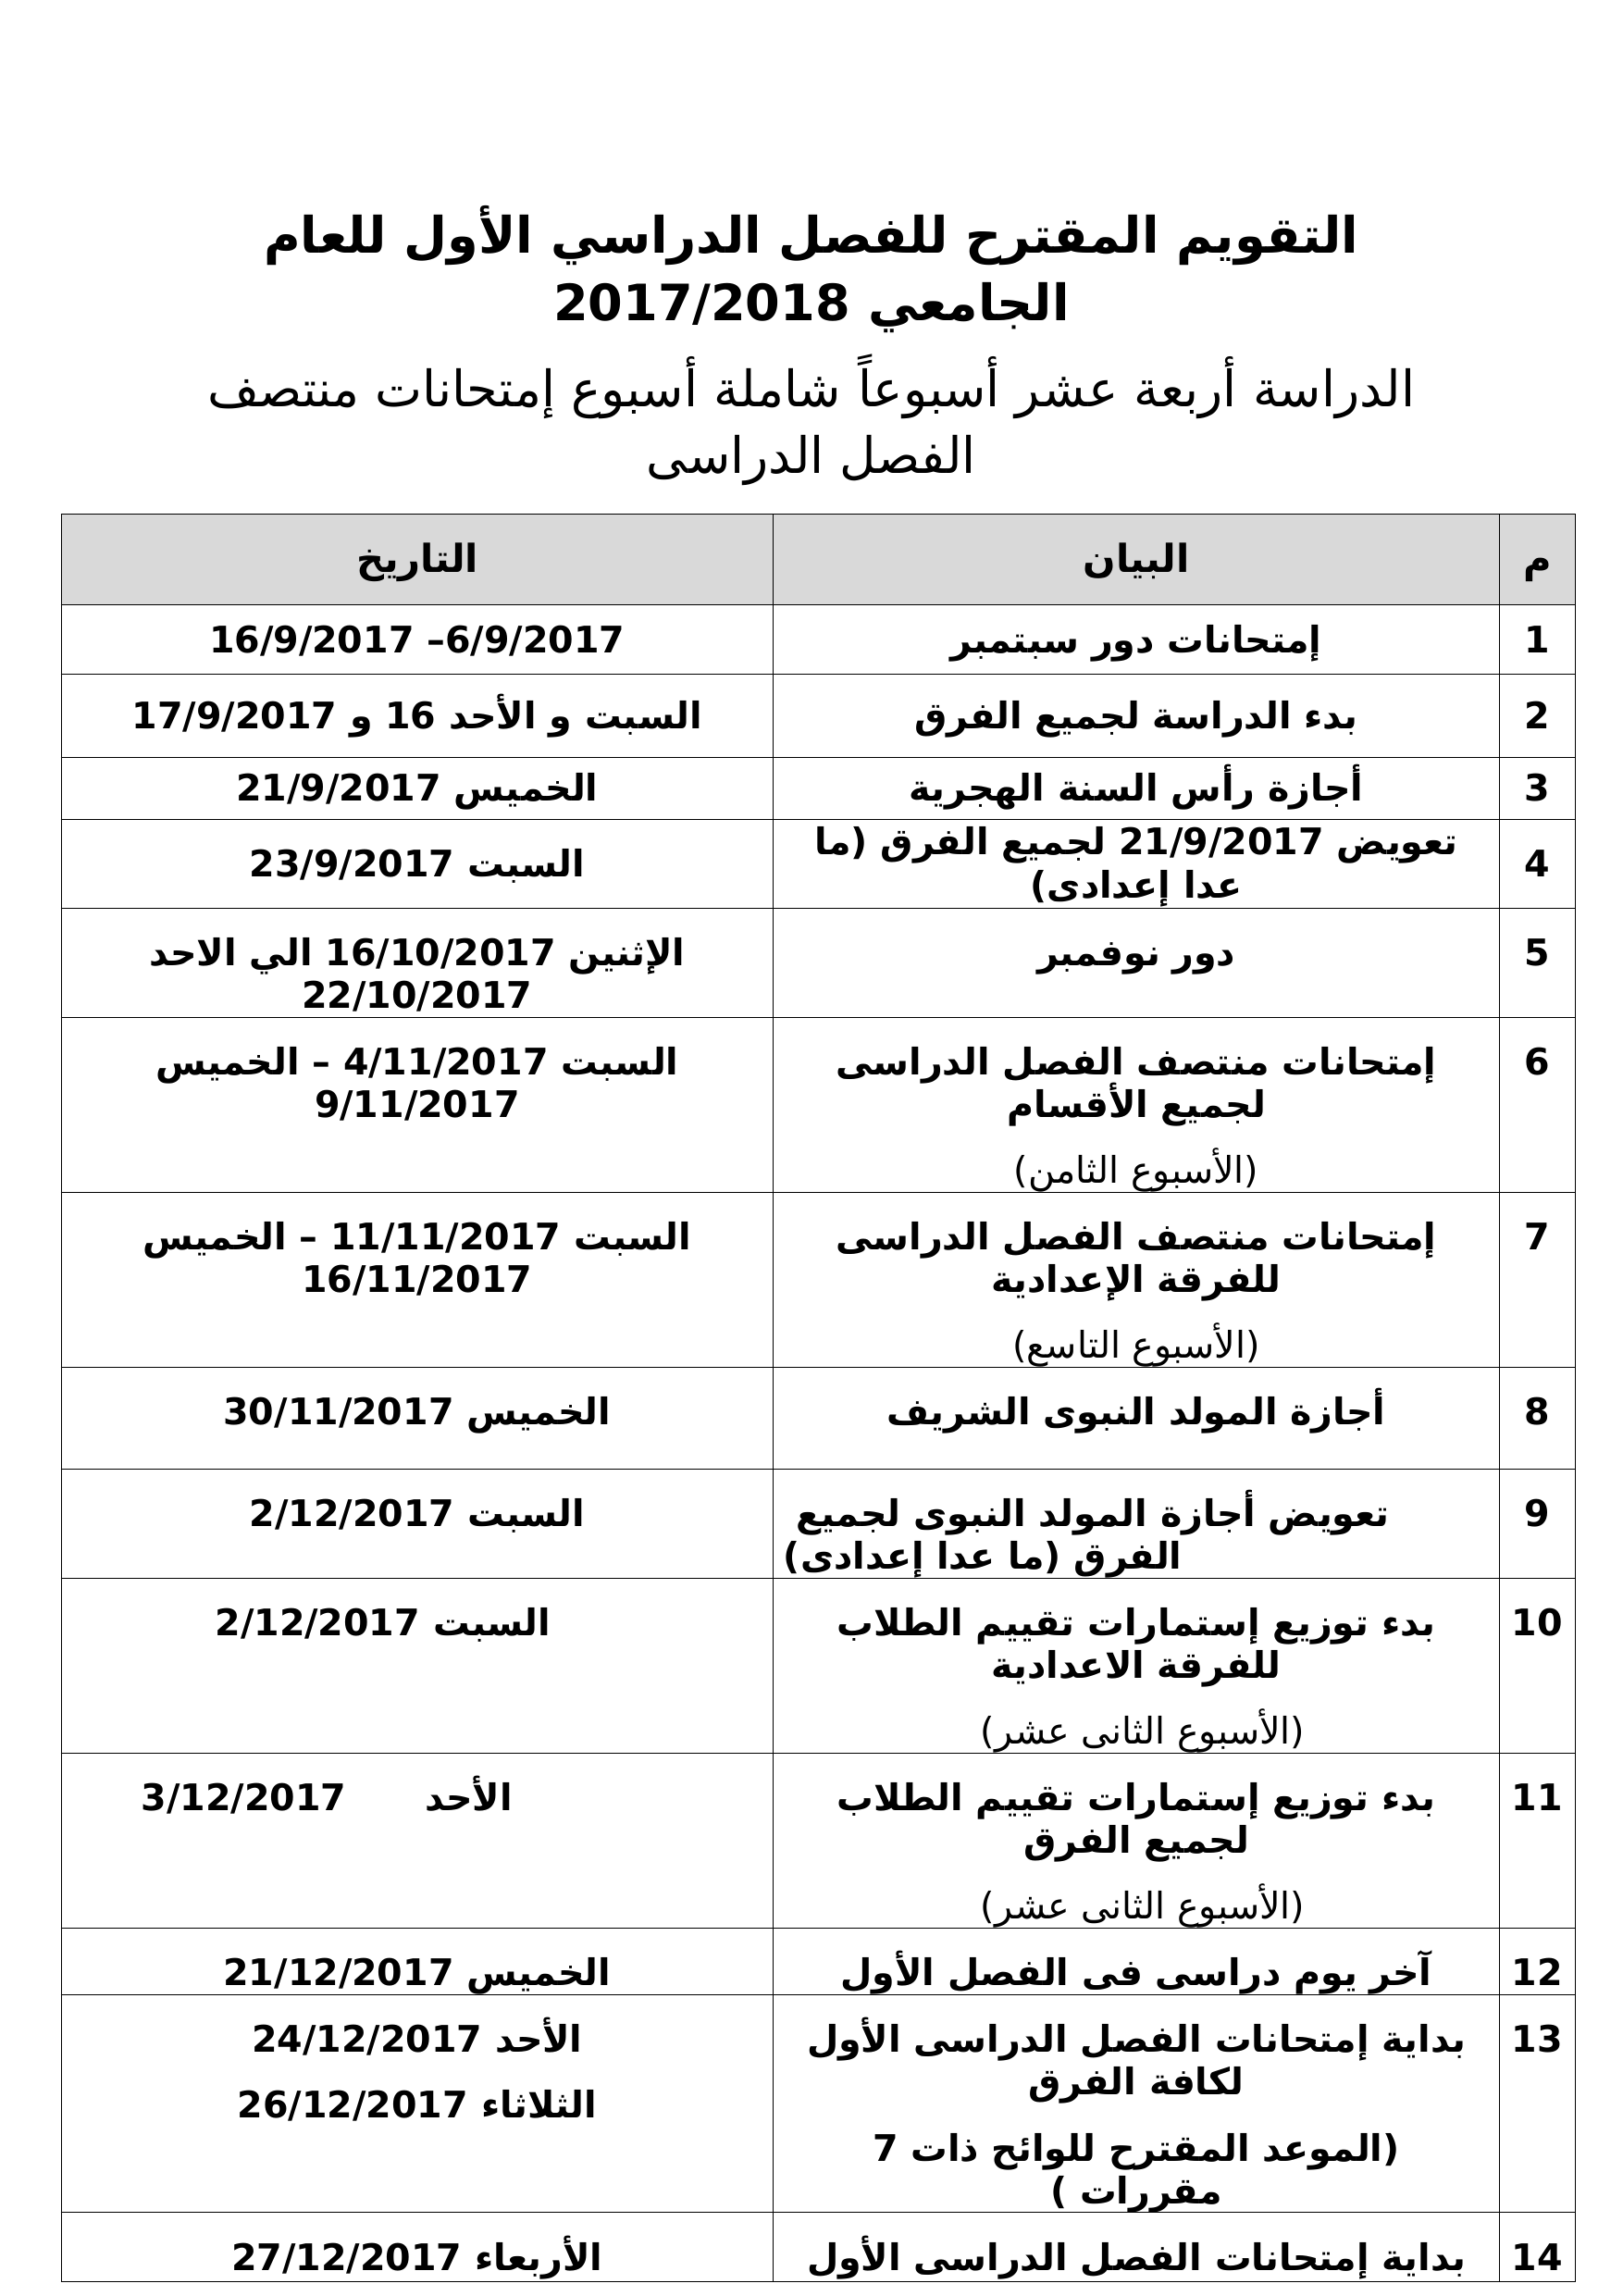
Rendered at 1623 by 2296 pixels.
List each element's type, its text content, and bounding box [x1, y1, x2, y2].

table_cell 5 [1500, 909, 1575, 1017]
table_cell 8 [1500, 1368, 1575, 1469]
table_cell 10 [1500, 1579, 1575, 1753]
table_cell 12 [1500, 1929, 1575, 1994]
table_cell الخميس 21/12/2017 [62, 1929, 773, 1994]
table_cell إمتحانات منتصف الفصل الدراسى للفرقة الإعدادية (الأسبوع التاسع) [774, 1193, 1499, 1367]
table_cell إمتحانات دور سبتمبر [774, 605, 1499, 674]
text الدراسة أربعة عشر أسبوعاً شاملة أسبوع إمتحانات منتصف الفصل الدراسى [173, 360, 1450, 485]
table_cell الأحد 3/12/2017 [62, 1754, 773, 1928]
text التقويم المقترح للفصل الدراسي الأول للعام الجامعي 2017/2018 [173, 206, 1450, 332]
table_cell إمتحانات منتصف الفصل الدراسى لجميع الأقسام (الأسبوع الثامن) [774, 1018, 1499, 1192]
table_cell أجازة المولد النبوى الشريف [774, 1368, 1499, 1469]
table_cell آخر يوم دراسى فى الفصل الأول [774, 1929, 1499, 1994]
table_cell 2 [1500, 675, 1575, 757]
table_cell الإثنين 16/10/2017 الي الاحد 22/10/2017 [62, 909, 773, 1017]
table_cell 6 [1500, 1018, 1575, 1192]
table_cell السبت 23/9/2017 [62, 820, 773, 908]
table_cell بدء توزيع إستمارات تقييم الطلاب لجميع الفرق (الأسبوع الثانى عشر) [774, 1754, 1499, 1928]
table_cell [62, 2213, 773, 2280]
table_header التاريخ [62, 515, 773, 604]
table_cell بدء الدراسة لجميع الفرق [774, 675, 1499, 757]
table_cell 4 [1500, 820, 1575, 908]
table_cell السبت 2/12/2017 [62, 1579, 773, 1753]
table_cell 14 [1500, 2213, 1575, 2280]
table_cell السبت 11/11/2017 – الخميس 16/11/2017 [62, 1193, 773, 1367]
table_cell 11 [1500, 1754, 1575, 1928]
table_cell تعويض أجازة المولد النبوى لجميع الفرق (ما عدا إعدادى) [774, 1470, 1499, 1578]
table_cell الأحد 24/12/2017 الثلاثاء 26/12/2017 [62, 1995, 773, 2212]
table_cell بداية إمتحانات الفصل الدراسى الأول لكافة الفرق (الموعد المقترح للوائح ذات 7 مقررات ) [774, 1995, 1499, 2212]
table_cell تعويض 21/9/2017 لجميع الفرق (ما عدا إعدادى) [774, 820, 1499, 908]
table_cell السبت و الأحد 16 و 17/9/2017 [62, 675, 773, 757]
table_cell 9 [1500, 1470, 1575, 1578]
table_cell السبت 4/11/2017 – الخميس 9/11/2017 [62, 1018, 773, 1192]
table_cell 6/9/2017– 16/9/2017 [62, 605, 773, 674]
table_cell السبت 2/12/2017 [62, 1470, 773, 1578]
table_cell الخميس 21/9/2017 [62, 758, 773, 819]
table_cell الخميس 30/11/2017 [62, 1368, 773, 1469]
table_cell 1 [1500, 605, 1575, 674]
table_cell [774, 2213, 1499, 2280]
table_header م [1500, 515, 1575, 604]
table_cell بدء توزيع إستمارات تقييم الطلاب للفرقة الاعدادية (الأسبوع الثانى عشر) [774, 1579, 1499, 1753]
table_cell دور نوفمبر [774, 909, 1499, 1017]
table_cell 3 [1500, 758, 1575, 819]
table_header البيان [774, 515, 1499, 604]
table_cell 13 [1500, 1995, 1575, 2212]
table_cell 7 [1500, 1193, 1575, 1367]
table_cell أجازة رأس السنة الهجرية [774, 758, 1499, 819]
